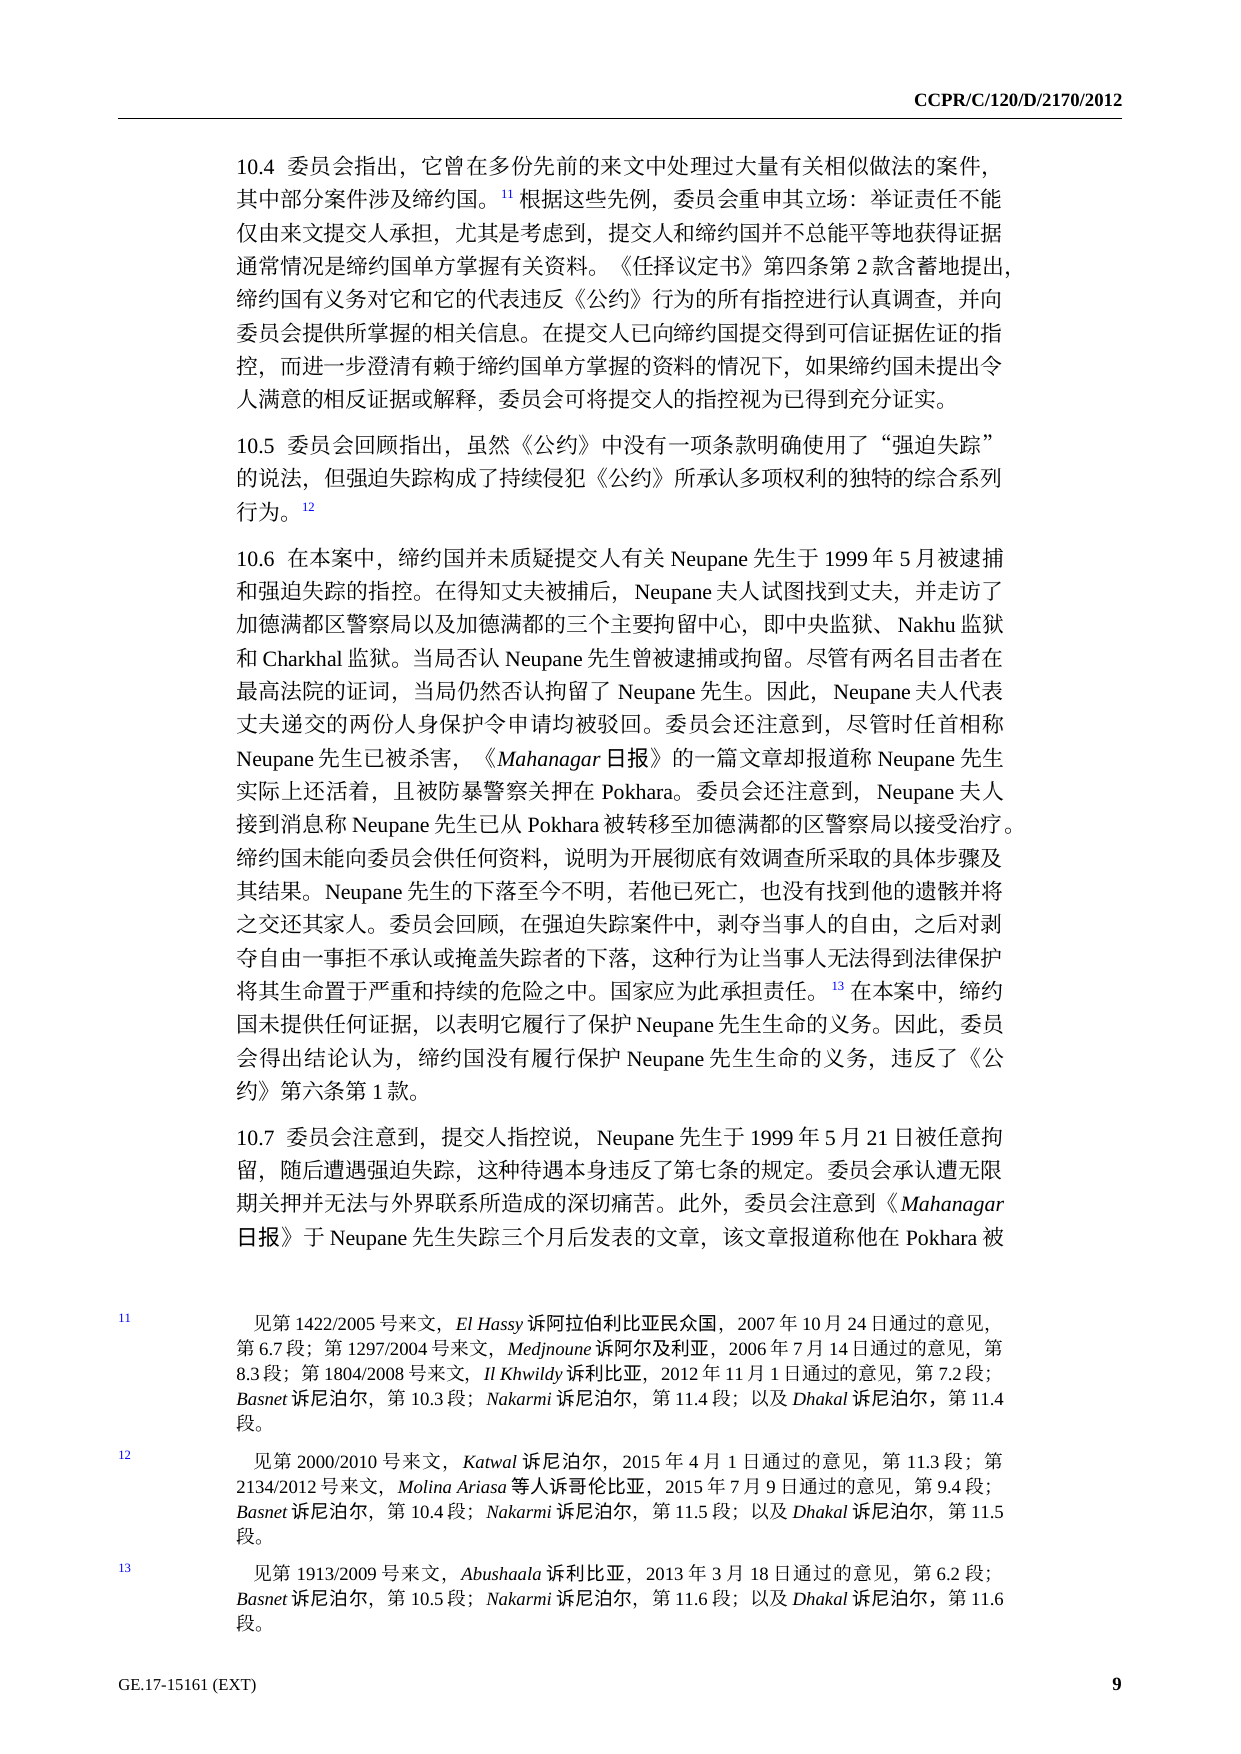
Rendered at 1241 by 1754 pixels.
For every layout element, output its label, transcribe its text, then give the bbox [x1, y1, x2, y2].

text 10.6 在本案中，缔约国并未质疑提交人有关Neupane先生于1999年5月被逮捕和强迫失踪的指控。在得知丈夫被捕后，Neupane夫人试图找到丈夫，并走访了加德满都区警察局以及加德满都的三个主要拘留中心，即中央监狱、Nakhu监狱和Charkhal监狱。当局否认Neupane先生曾被逮捕或拘留。尽管有两名目击者在最高法院的证词，当局仍然否认拘留了Neupane先生。因此，Neupane夫人代表丈夫递交的两份人身保护令申请均被驳回。委员会还注意到，尽管时任首相称Neupane先生已被杀害，《Mahanagar日报》的一篇文章却报道称Neupane先生实际上还活着，且被防暴警察关押在Pokhara。委员会还注意到，Neupane夫人接到消息称Neupane先生已从Pokhara被转移至加德满都的区警察局以接受治疗。缔约国未能向委员会供任何资料，说明为开展彻底有效调查所采取的具体步骤及其结果。Neupane先生的下落至今不明，若他已死亡，也没有找到他的遗骸并将之交还其家人。委员会回顾，在强迫失踪案件中，剥夺当事人的自由，之后对剥夺自由一事拒不承认或掩盖失踪者的下落，这种行为让当事人无法得到法律保护，将其生命置于严重和持续的危险之中。国家应为此承担责任。 在本案中，缔约国未提供任何证据，以表明它履行了保护Neupane先生生命的义务。因此，委员会得出结论认为，缔约国没有履行保护Neupane先生生命的义务，违反了《公约》第六条第1款。 [236, 539, 1004, 1106]
text 10.5 委员会回顾指出，虽然《公约》中没有一项条款明确使用了“强迫失踪”的说法，但强迫失踪构成了持续侵犯《公约》所承认多项权利的独特的综合系列行为。 [236, 427, 1004, 527]
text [236, 1118, 1004, 1252]
text 10.4 委员会指出，它曾在多份先前的来文中处理过大量有关相似做法的案件，其中部分案件涉及缔约国。 根据这些先例，委员会重申其立场：举证责任不能仅由来文提交人承担，尤其是考虑到，提交人和缔约国并不总能平等地获得证据，通常情况是缔约国单方掌握有关资料。《任择议定书》第四条第2款含蓄地提出，缔约国有义务对它和它的代表违反《公约》行为的所有指控进行认真调查，并向委员会提供所掌握的相关信息。在提交人已向缔约国提交得到可信证据佐证的指控，而进一步澄清有赖于缔约国单方掌握的资料的情况下，如果缔约国未提出令人满意的相反证据或解释，委员会可将提交人的指控视为已得到充分证实。 [236, 148, 1004, 414]
